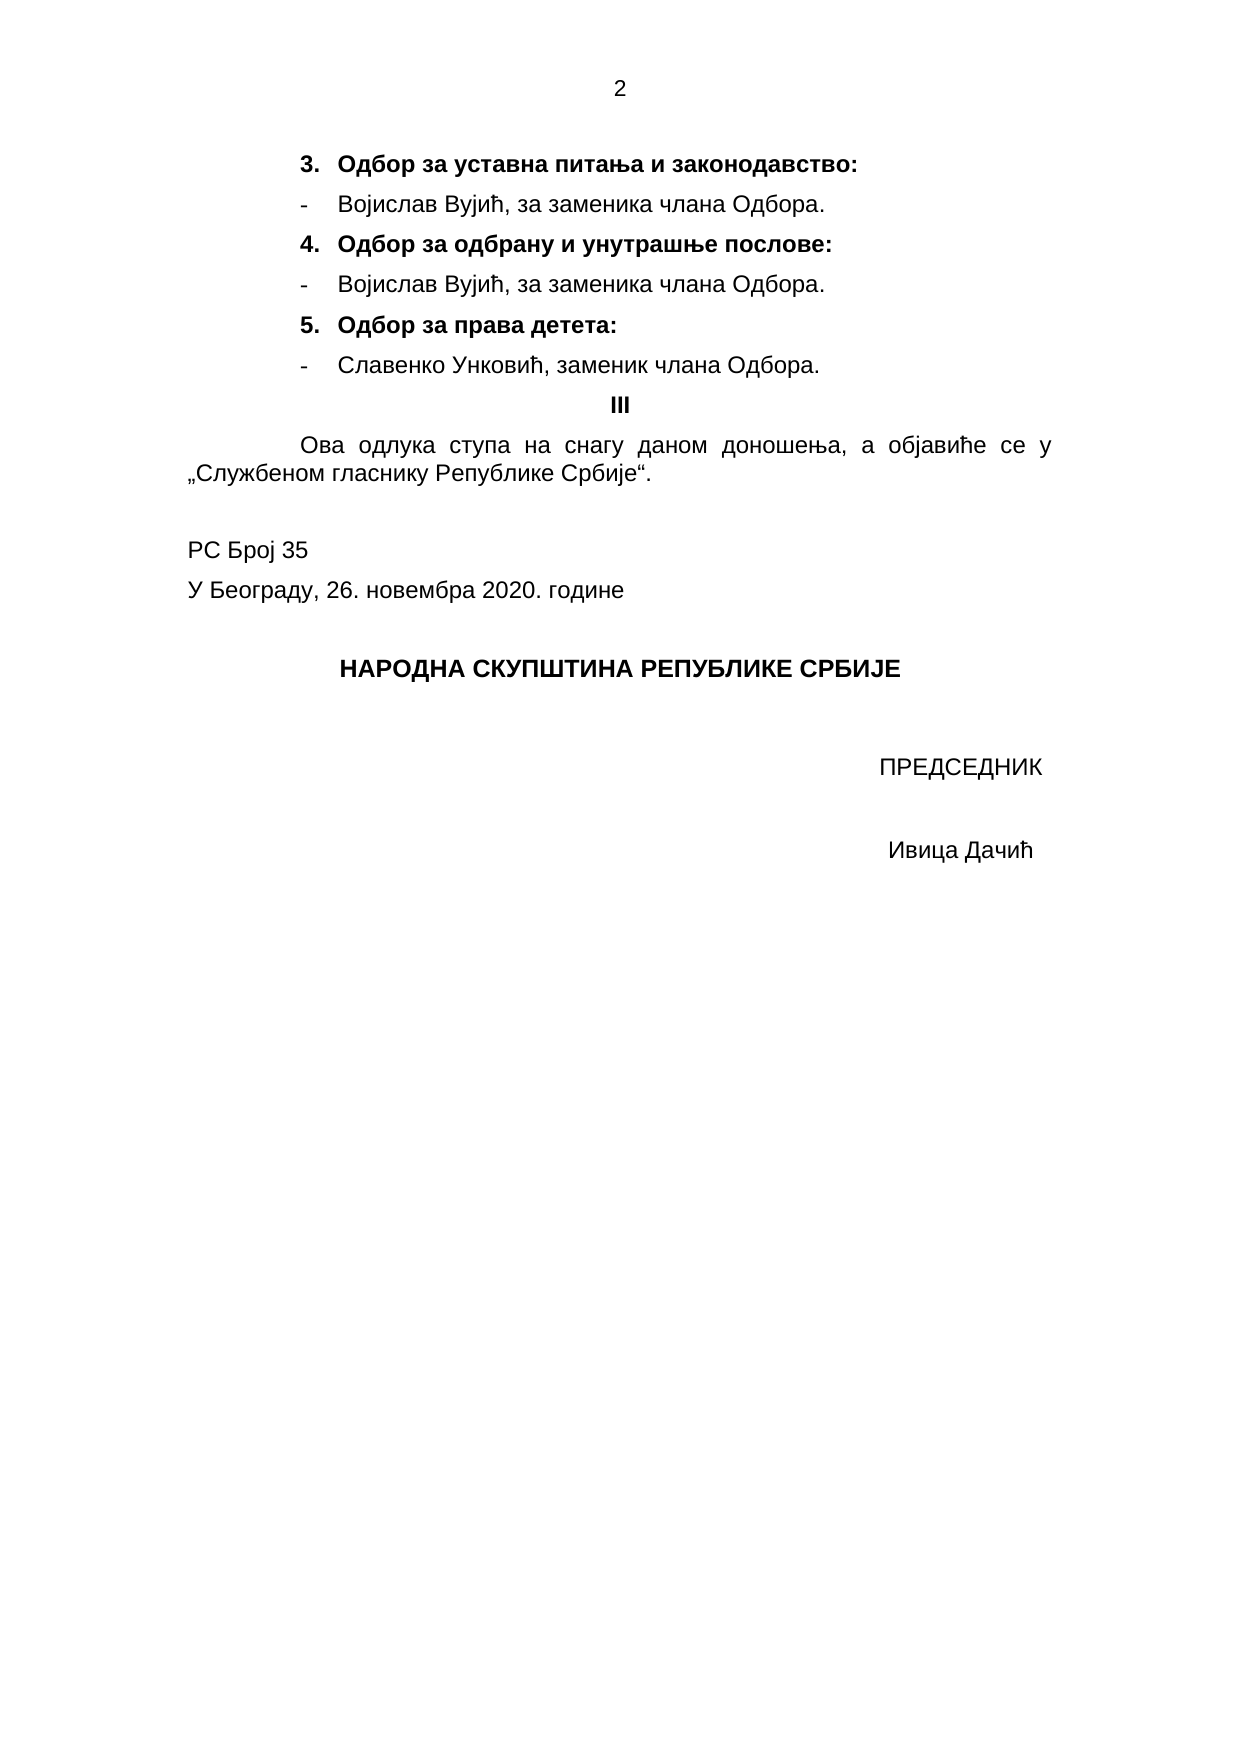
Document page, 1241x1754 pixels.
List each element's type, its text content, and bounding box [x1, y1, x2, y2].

text 4. Одбор за одбрану и унутрашње послове: [187, 230, 1053, 258]
list Војислав Вујић, за заменика члана Одбора. [187, 270, 1053, 298]
text 3. Одбор за уставна питања и законодавство: [187, 150, 1053, 178]
text РС Број 35 [187, 536, 1053, 564]
text НАРОДНА СКУПШТИНА РЕПУБЛИКЕ СРБИЈЕ [187, 654, 1053, 683]
list Славенко Унковић, заменик члана Одбора. [187, 351, 1053, 378]
text ПРЕДСЕДНИК [862, 753, 1059, 780]
text У Београду, 26. новембра 2020. године [187, 576, 1053, 604]
text Ивица Дачић [862, 836, 1059, 863]
text Ова одлука ступа на снагу даном доношења, а објавиће се у „Службеном гласнику Републике Србије“. [187, 431, 1053, 486]
text 5. Одбор за права детета: [187, 311, 1053, 338]
list Војислав Вујић, за заменика члана Одбора. [187, 190, 1053, 218]
text III [262, 391, 978, 418]
